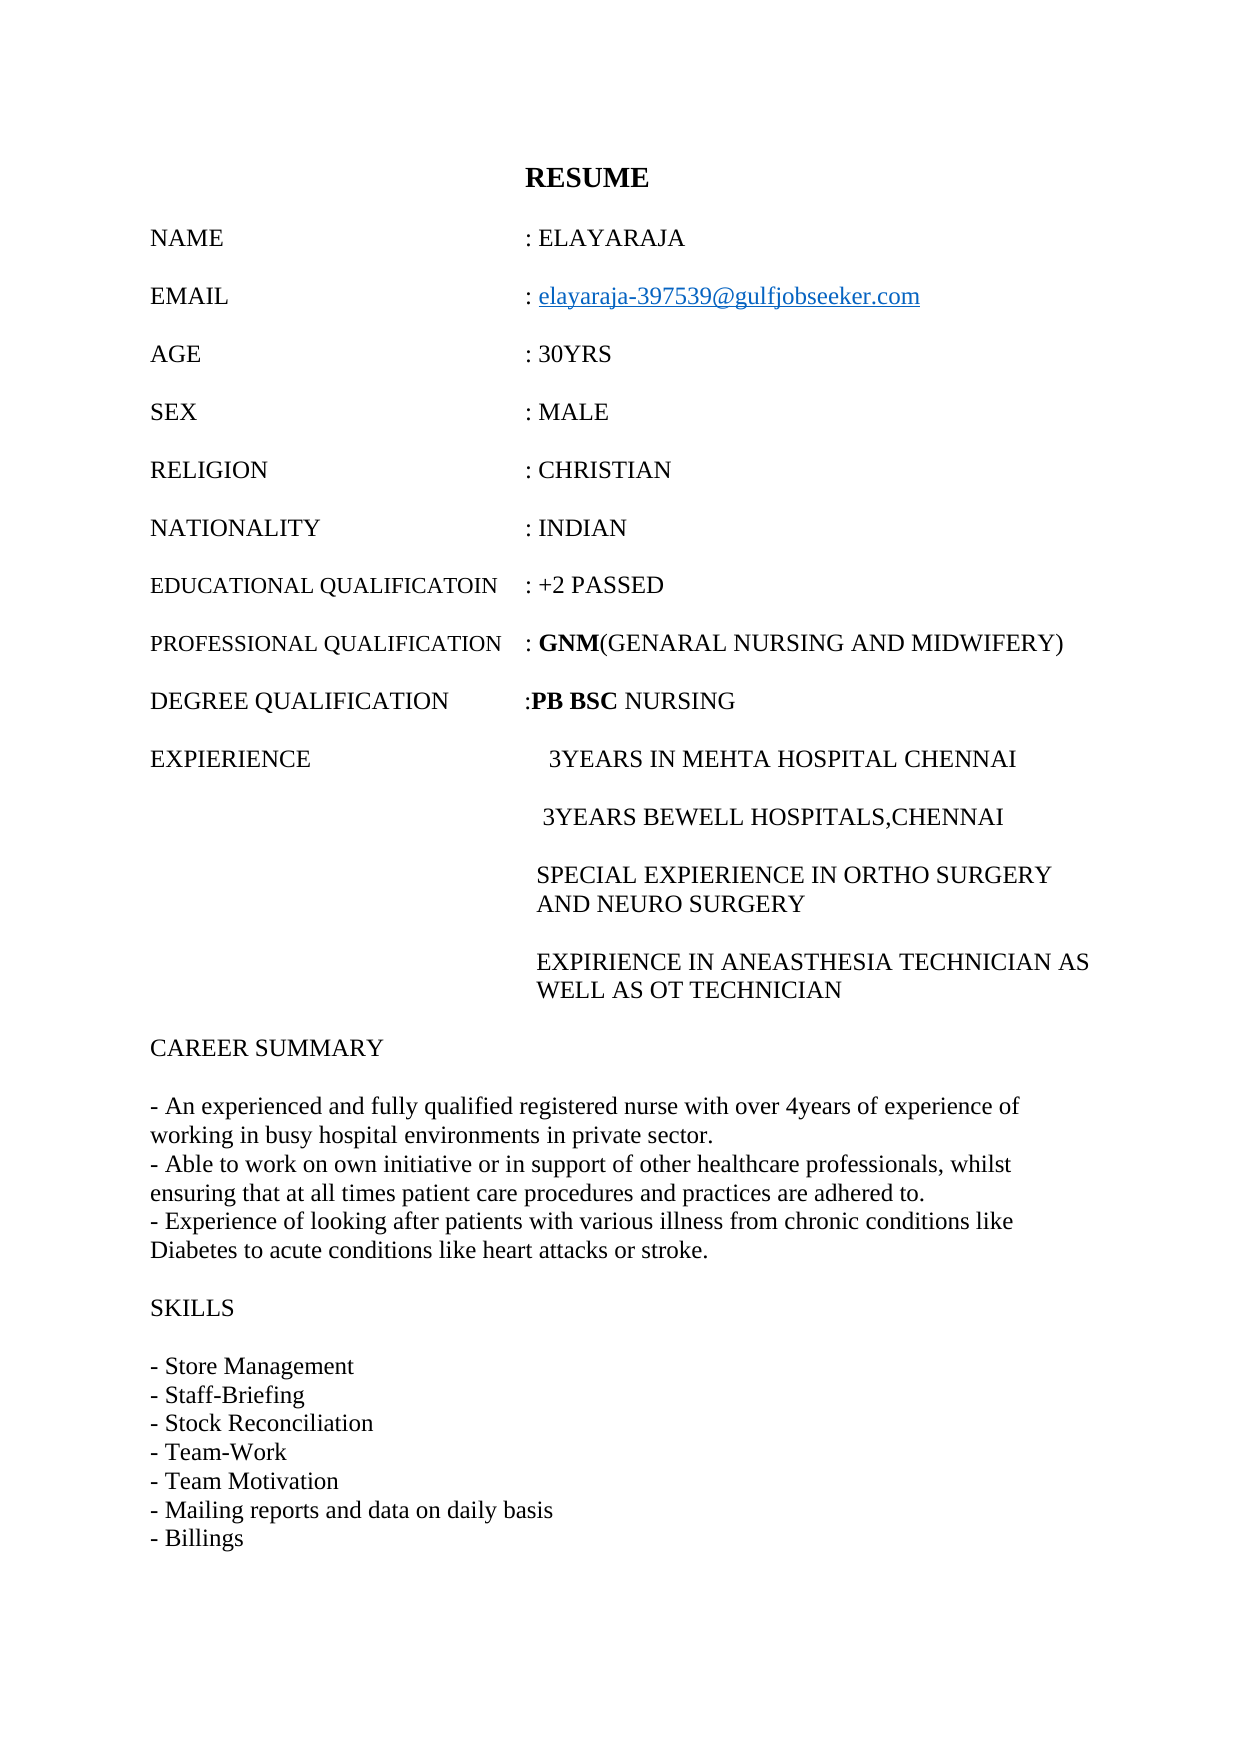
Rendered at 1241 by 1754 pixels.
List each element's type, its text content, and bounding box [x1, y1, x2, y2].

text CAREER SUMMARY [150, 1033, 1090, 1062]
text EXPIERIENCE 3YEARS IN MEHTA HOSPITAL CHENNAI [150, 744, 1090, 773]
text PROFESSIONAL QUALIFICATION : GNM(GENARAL NURSING AND MIDWIFERY) [150, 628, 1090, 657]
text NATIONALITY : INDIAN [150, 513, 1090, 541]
text EDUCATIONAL QUALIFICATOIN : +2 PASSED [150, 571, 1090, 599]
text AGE : 30YRS [150, 339, 1090, 368]
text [150, 1351, 1090, 1552]
text SPECIAL EXPIERIENCE IN ORTHO SURGERY AND NEURO SURGERY [536, 860, 1090, 918]
text RELIGION : CHRISTIAN [150, 455, 1090, 483]
text SKILLS [150, 1293, 1090, 1322]
text NAME : ELAYARAJA [150, 223, 1090, 252]
text EMAIL : elayaraja-397539@gulfjobseeker.com [150, 281, 1090, 310]
text 3YEARS BEWELL HOSPITALS,CHENNAI [536, 802, 1090, 831]
text - An experienced and fully qualified registered nurse with over 4years of experience of working in busy hospital environments in private sector. - Able to work on own initiative or in support of other healthcare professionals, whilst ensuring that at all times patient care procedures and practices are adhered to. - Experience of looking after patients with various illness from chronic conditions like Diabetes to acute conditions like heart attacks or stroke. [150, 1091, 1090, 1264]
text SEX : MALE [150, 397, 1090, 426]
text RESUME [150, 160, 1090, 194]
text DEGREE QUALIFICATION :PB BSC NURSING [150, 686, 1090, 715]
text EXPIRIENCE IN ANEASTHESIA TECHNICIAN AS WELL AS OT TECHNICIAN [536, 947, 1090, 1004]
